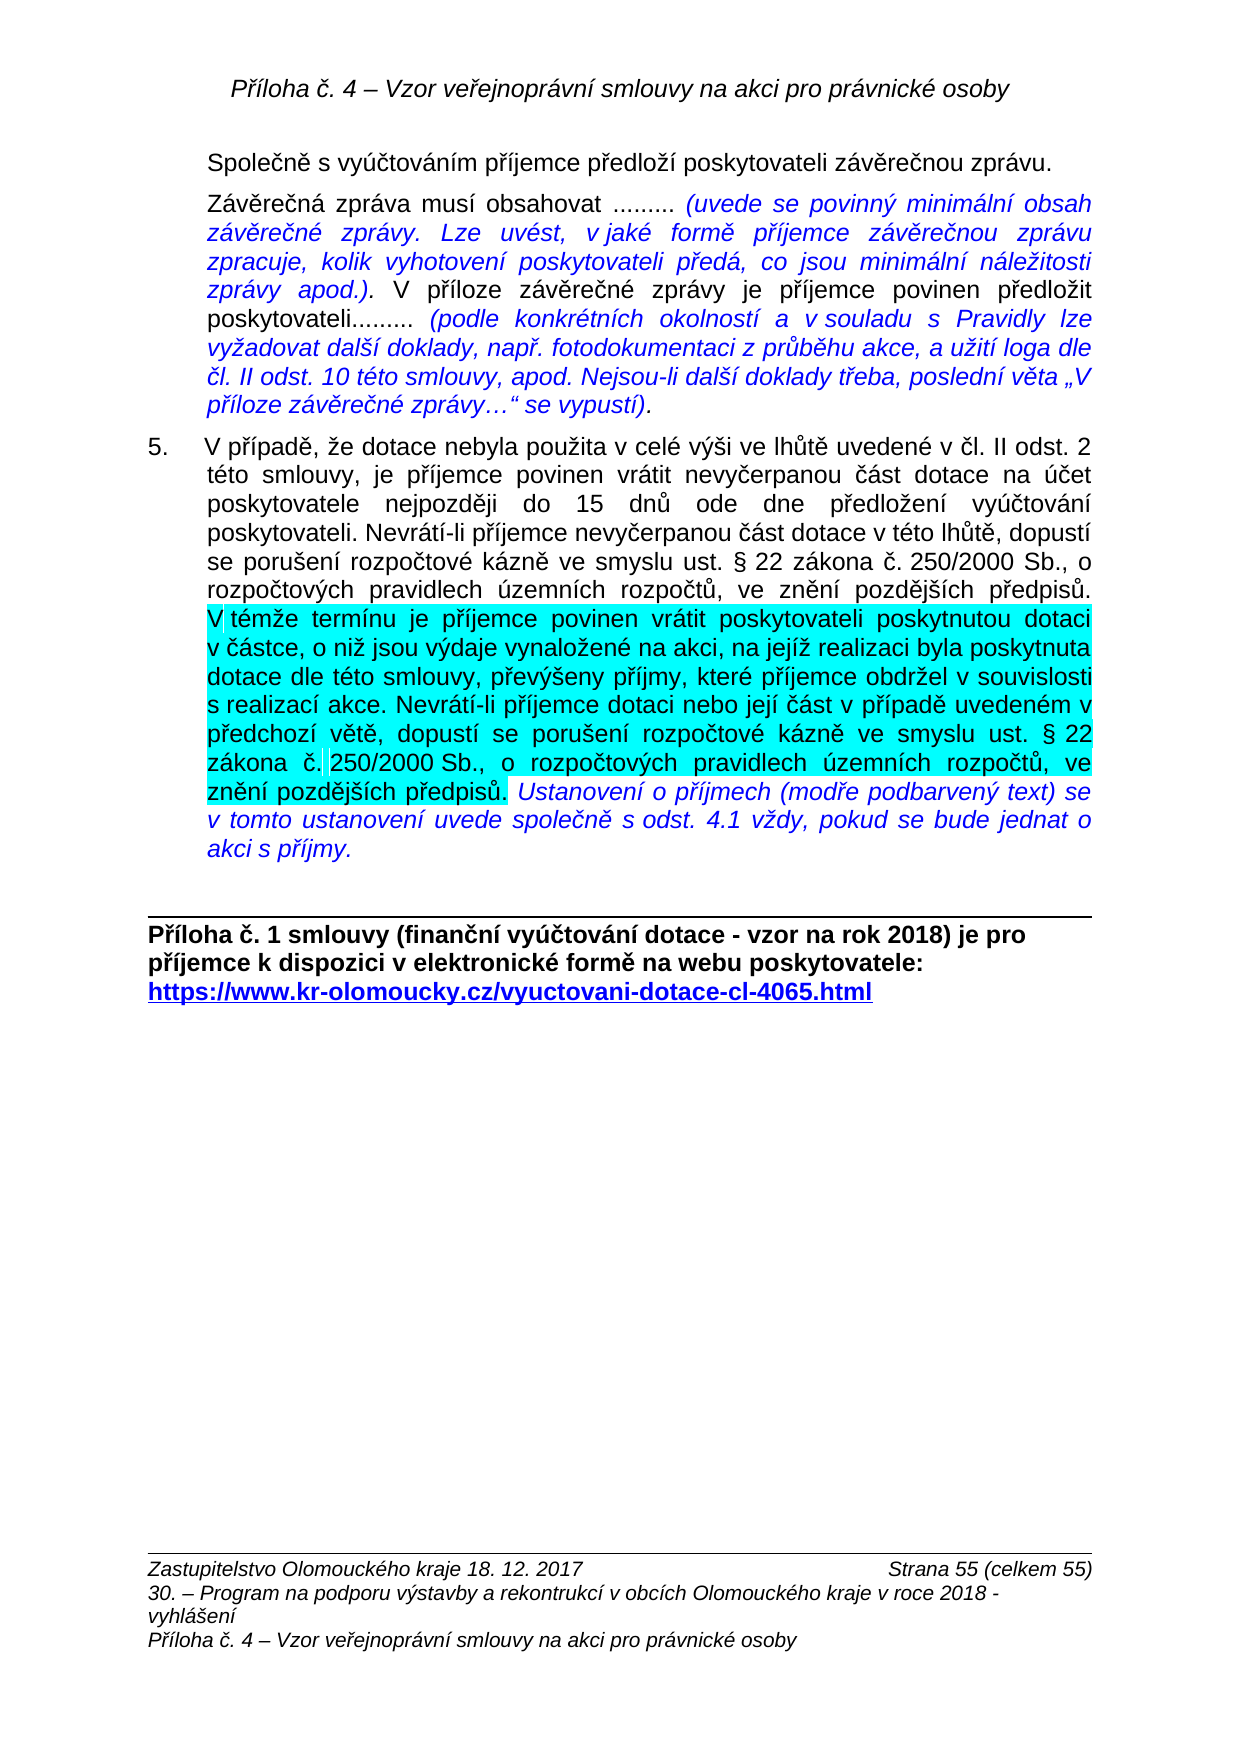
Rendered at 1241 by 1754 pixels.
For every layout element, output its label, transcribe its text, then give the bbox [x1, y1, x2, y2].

text Příloha č. 1 smlouvy (finanční vyúčtování dotace - vzor na rok 2018) je pro příjemce k dispozici v elektronické formě na webu poskytovatele: https://www.kr-olomoucky.cz/vyuctovani-dotace-cl-4065.html [148, 918, 1092, 1006]
list V případě, že dotace nebyla použita v celé výši ve lhůtě uvedené v čl. II odst. 2 této smlouvy, je příjemce povinen vrátit nevyčerpanou část dotace na účet poskytovatele nejpozději do 15 dnů ode dne předložení vyúčtování poskytovateli. Nevrátí-li příjemce nevyčerpanou část dotace v této lhůtě, dopustí se porušení rozpočtové kázně ve smyslu ust. § 22 zákona č. 250/2000 Sb., o rozpočtových pravidlech územních rozpočtů, ve znění pozdějších předpisů. V témže termínu je příjemce povinen vrátit poskytovateli poskytnutou dotaci v částce, o niž jsou výdaje vynaložené na akci, na jejíž realizaci byla poskytnuta dotace dle této smlouvy, převýšeny příjmy, které příjemce obdržel v souvislosti s realizací akce. Nevrátí-li příjemce dotaci nebo její část v případě uvedeném v předchozí větě, dopustí se porušení rozpočtové kázně ve smyslu ust. § 22 zákona č. 250/2000 Sb., o rozpočtových pravidlech územních rozpočtů, ve znění pozdějších předpisů. Ustanovení o příjmech (modře podbarvený text) se v tomto ustanovení uvede společně s odst. 4.1 vždy, pokud se bude jednat o akci s příjmy. [148, 431, 1092, 863]
text Závěrečná zpráva musí obsahovat ......... (uvede se povinný minimální obsah závěrečné zprávy. Lze uvést, v jaké formě příjemce závěrečnou zprávu zpracuje, kolik vyhotovení poskytovateli předá, co jsou minimální náležitosti zprávy apod.). V příloze závěrečné zprávy je příjemce povinen předložit poskytovateli......... (podle konkrétních okolností a v souladu s Pravidly lze vyžadovat další doklady, např. fotodokumentaci z průběhu akce, a užití loga dle čl. II odst. 10 této smlouvy, apod. Nejsou-li další doklady třeba, poslední věta „V příloze závěrečné zprávy…“ se vypustí). [207, 189, 1092, 419]
text Společně s vyúčtováním příjemce předloží poskytovateli závěrečnou zprávu. [207, 148, 1092, 176]
